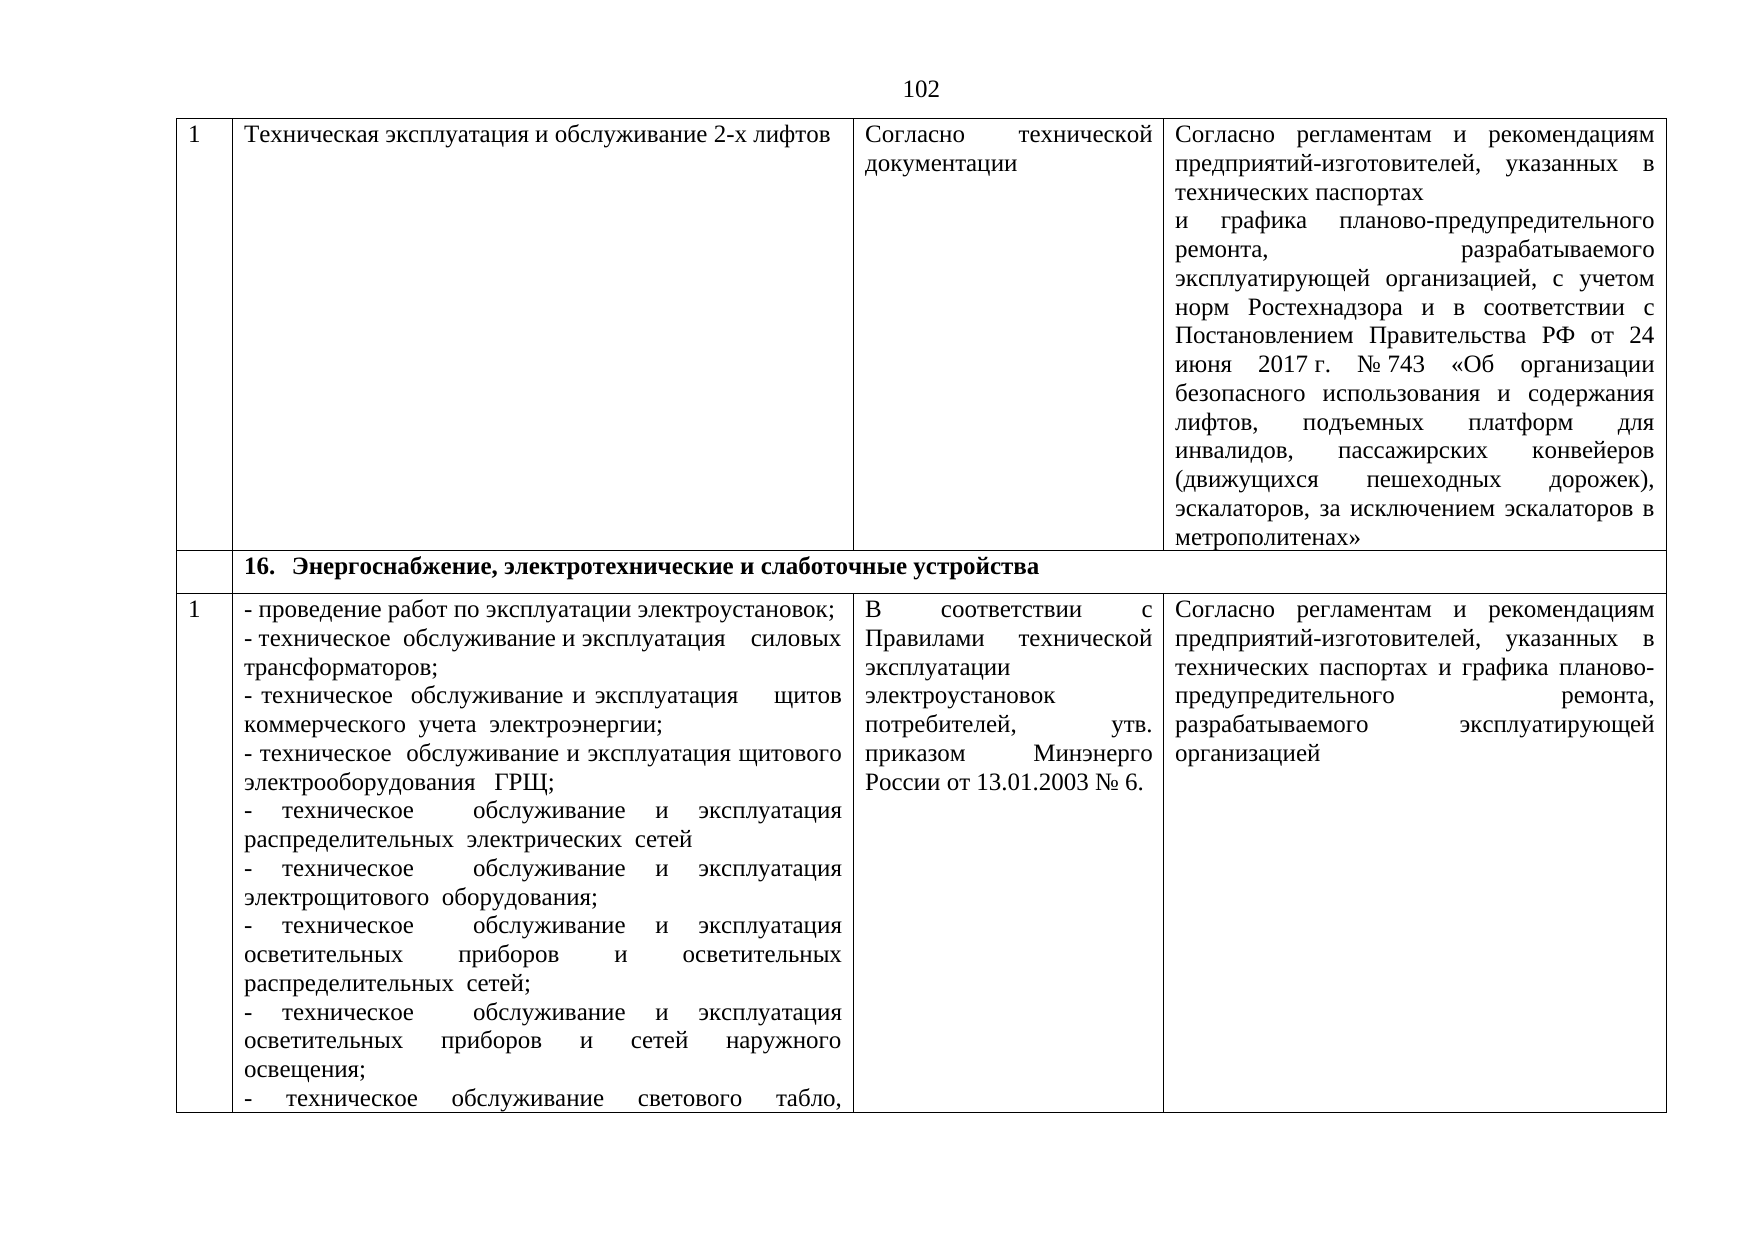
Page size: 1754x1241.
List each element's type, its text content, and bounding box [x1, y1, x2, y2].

table_cell [177, 551, 232, 593]
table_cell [1164, 594, 1666, 1112]
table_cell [854, 594, 1163, 1112]
table_cell Согласно регламентам и рекомендациям предприятий-изготовителей, указанных в технических паспортах и графика планово-предупредительного ремонта, разрабатываемого эксплуатирующей организацией, с учетом норм Ростехнадзора и в соответствии с Постановлением Правительства РФ от 24 июня 2017 г. № 743 «Об организации безопасного использования и содержания лифтов, подъемных платформ для инвалидов, пассажирских конвейеров (движущихся пешеходных дорожек), эскалаторов, за исключением эскалаторов в метрополитенах» [1164, 119, 1666, 550]
table_cell Техническая эксплуатация и обслуживание 2-х лифтов [233, 119, 853, 550]
table_cell Энергоснабжение, электротехнические и слаботочные устройства [233, 551, 1666, 593]
table_cell 1 [177, 594, 232, 1112]
table_cell 1 [177, 119, 232, 550]
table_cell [233, 594, 853, 1112]
table_cell Согласно технической документации [854, 119, 1163, 550]
